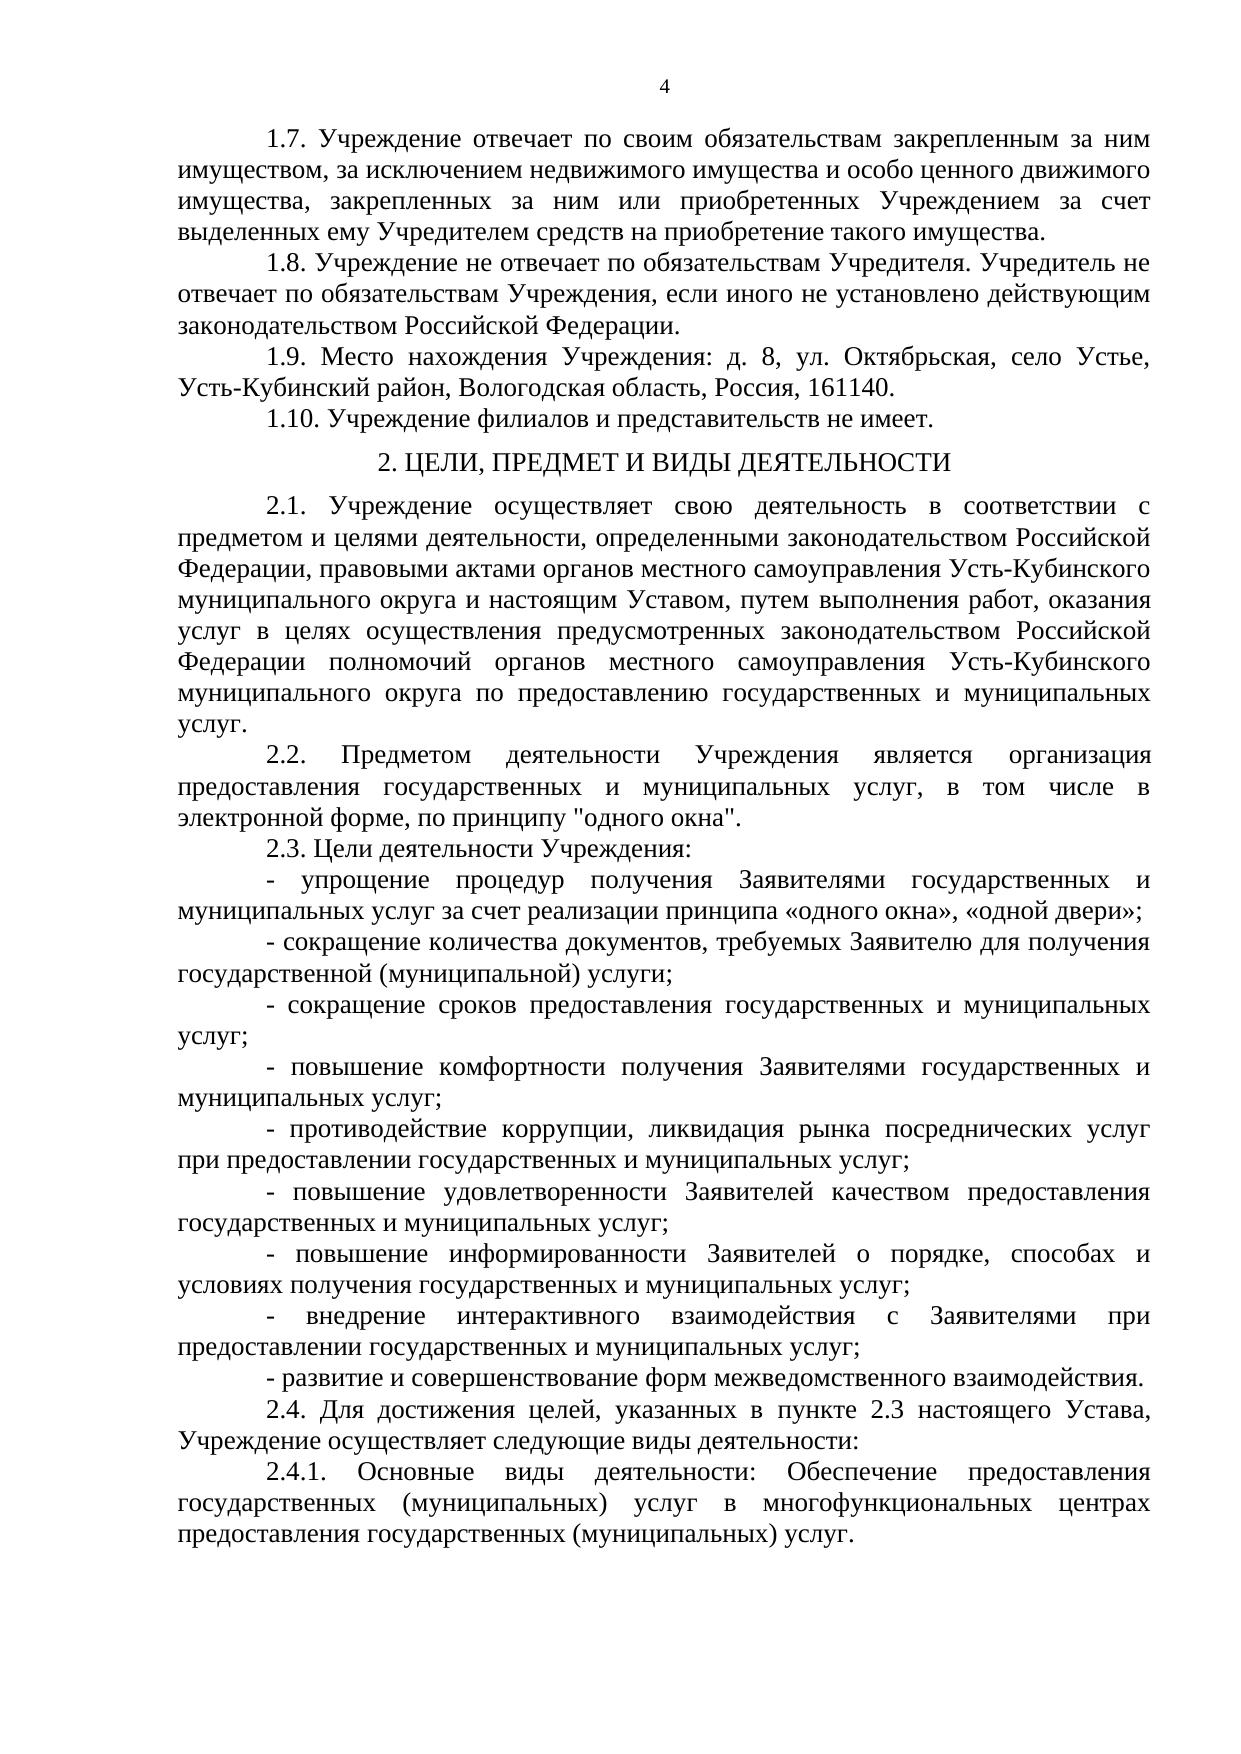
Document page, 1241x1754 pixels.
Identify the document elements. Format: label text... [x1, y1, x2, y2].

text 1.7. Учреждение отвечает по своим обязательствам закрепленным за ним имуществом, за исключением недвижимого имущества и особо ценного движимого имущества, закрепленных за ним или приобретенных Учреждением за счет выделенных ему Учредителем средств на приобретение такого имущества. [177, 122, 1152, 246]
text - повышение удовлетворенности Заявителей качеством предоставления государственных и муниципальных услуг; [177, 1175, 1152, 1237]
text 1.8. Учреждение не отвечает по обязательствам Учредителя. Учредитель не отвечает по обязательствам Учреждения, если иного не установлено действующим законодательством Российской Федерации. [177, 246, 1152, 340]
text - повышение информированности Заявителей о порядке, способах и условиях получения государственных и муниципальных услуг; [177, 1237, 1152, 1299]
text 2.2. Предметом деятельности Учреждения является организация предоставления государственных и муниципальных услуг, в том числе в электронной форме, по принципу "одного окна". [177, 739, 1152, 832]
text - упрощение процедур получения Заявителями государственных и муниципальных услуг за счет реализации принципа «одного окна», «одной двери»; [177, 863, 1152, 926]
text 2.1. Учреждение осуществляет свою деятельность в соответствии с предметом и целями деятельности, определенными законодательством Российской Федерации, правовыми актами органов местного самоуправления Усть-Кубинского муниципального округа и настоящим Уставом, путем выполнения работ, оказания услуг в целях осуществления предусмотренных законодательством Российской Федерации полномочий органов местного самоуправления Усть-Кубинского муниципального округа по предоставлению государственных и муниципальных услуг. [177, 489, 1152, 739]
text 2.3. Цели деятельности Учреждения: [177, 832, 1152, 863]
text 1.9. Место нахождения Учреждения: д. 8, ул. Октябрьская, село Устье, Усть-Кубинский район, Вологодская область, Россия, 161140. [177, 340, 1152, 402]
text - повышение комфортности получения Заявителями государственных и муниципальных услуг; [177, 1050, 1152, 1112]
text - сокращение сроков предоставления государственных и муниципальных услуг; [177, 988, 1152, 1050]
text 2.4.1. Основные виды деятельности: Обеспечение предоставления государственных (муниципальных) услуг в многофункциональных центрах предоставления государственных (муниципальных) услуг. [177, 1455, 1152, 1548]
text - развитие и совершенствование форм межведомственного взаимодействия. [177, 1362, 1152, 1393]
text - внедрение интерактивного взаимодействия с Заявителями при предоставлении государственных и муниципальных услуг; [177, 1299, 1152, 1362]
text - противодействие коррупции, ликвидация рынка посреднических услуг при предоставлении государственных и муниципальных услуг; [177, 1112, 1152, 1175]
text 2.4. Для достижения целей, указанных в пункте 2.3 настоящего Устава, Учреждение осуществляет следующие виды деятельности: [177, 1393, 1152, 1455]
text 1.10. Учреждение филиалов и представительств не имеет. [177, 402, 1152, 433]
text - сокращение количества документов, требуемых Заявителю для получения государственной (муниципальной) услуги; [177, 926, 1152, 988]
text 2. ЦЕЛИ, ПРЕДМЕТ И ВИДЫ ДЕЯТЕЛЬНОСТИ [177, 446, 1152, 477]
